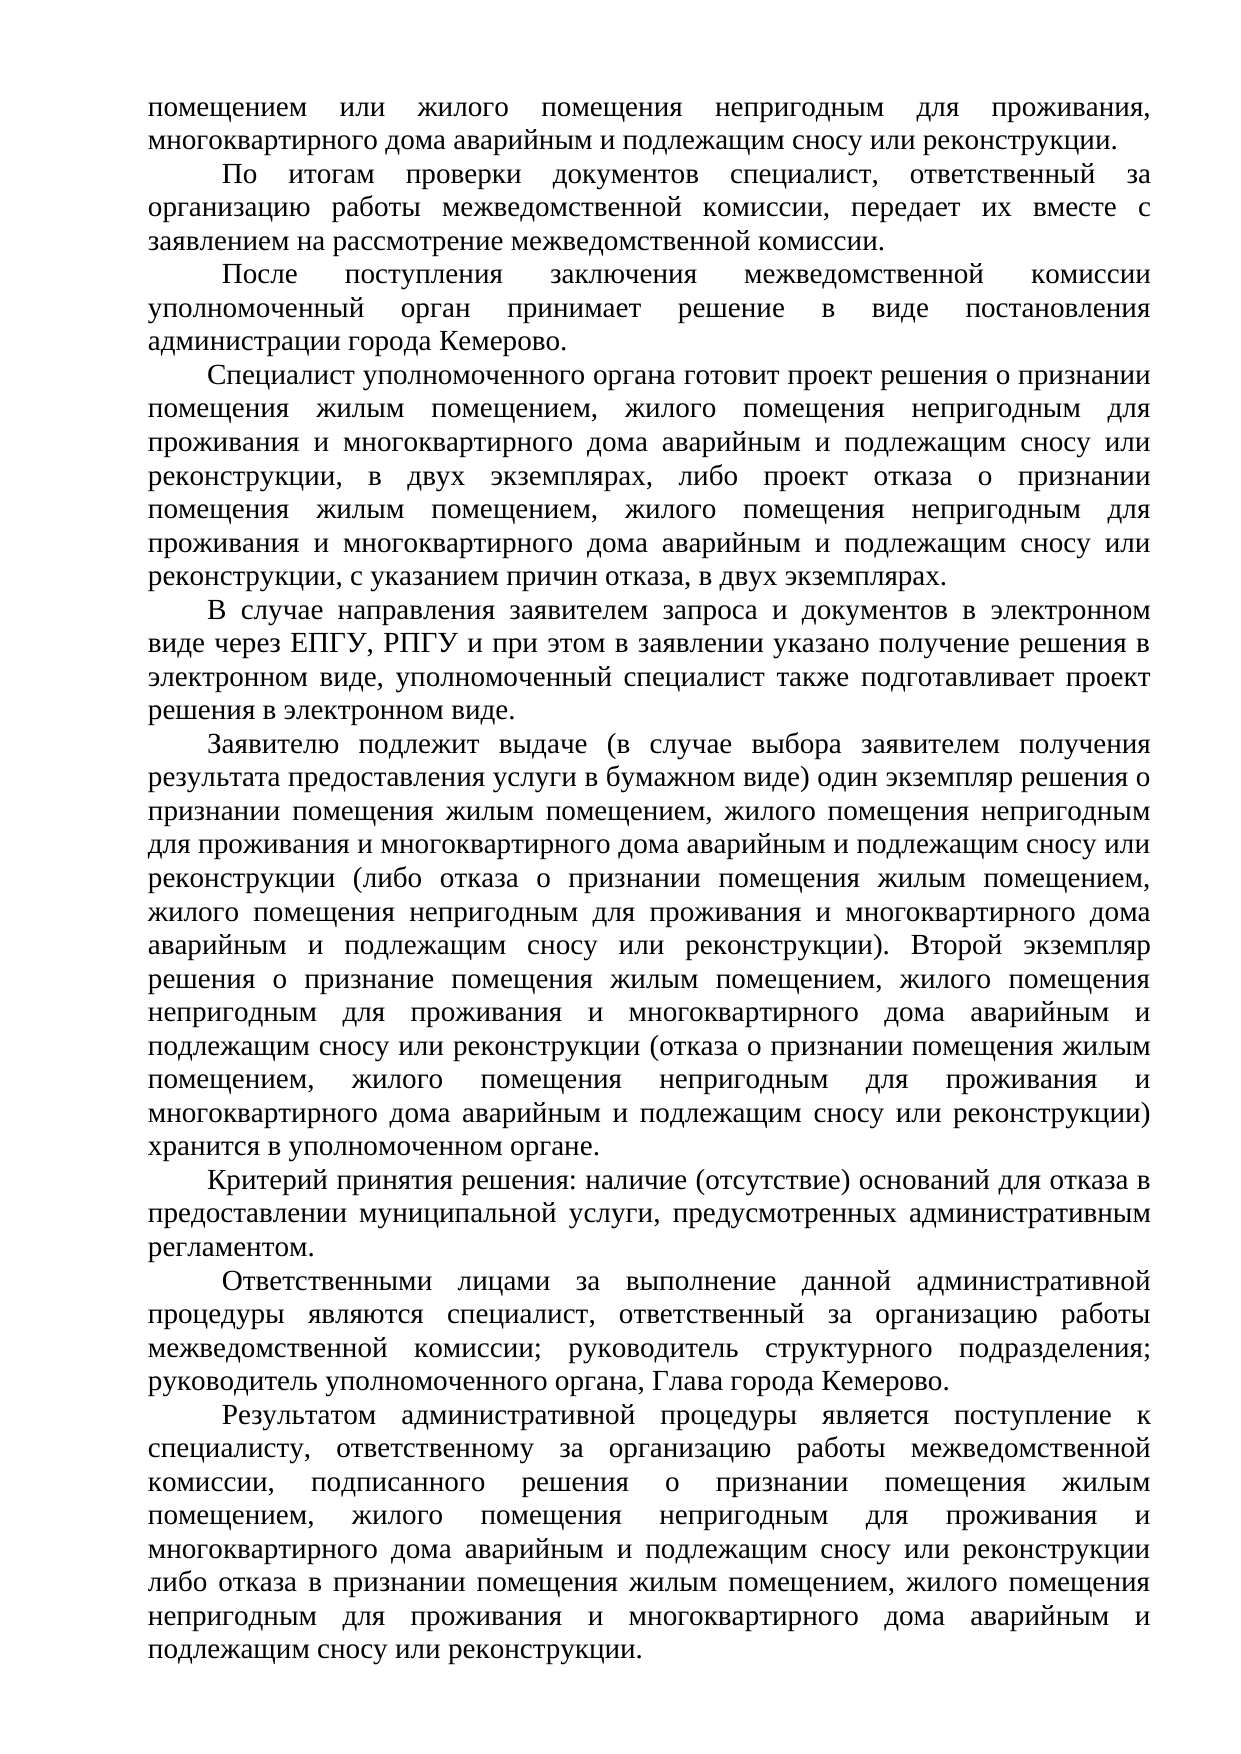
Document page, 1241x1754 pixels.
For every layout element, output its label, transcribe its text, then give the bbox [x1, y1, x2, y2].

text В случае направления заявителем запроса и документов в электронном виде через ЕПГУ, РПГУ и при этом в заявлении указано получение решения в электронном виде, уполномоченный специалист также подготавливает проект решения в электронном виде. [148, 592, 1152, 726]
text Критерий принятия решения: наличие (отсутствие) оснований для отказа в предоставлении муниципальной услуги, предусмотренных административным регламентом. [148, 1162, 1152, 1263]
text По итогам проверки документов специалист, ответственный за организацию работы межведомственной комиссии, передает их вместе с заявлением на рассмотрение межведомственной комиссии. [148, 156, 1152, 256]
text Результатом административной процедуры является поступление к специалисту, ответственному за организацию работы межведомственной комиссии, подписанного решения о признании помещения жилым помещением, жилого помещения непригодным для проживания и многоквартирного дома аварийным и подлежащим сносу или реконструкции либо отказа в признании помещения жилым помещением, жилого помещения непригодным для проживания и многоквартирного дома аварийным и подлежащим сносу или реконструкции. [148, 1397, 1152, 1665]
text Ответственными лицами за выполнение данной административной процедуры являются специалист, ответственный за организацию работы межведомственной комиссии; руководитель структурного подразделения; руководитель уполномоченного органа, Глава города Кемерово. [148, 1263, 1152, 1397]
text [148, 89, 1152, 156]
text Заявителю подлежит выдаче (в случае выбора заявителем получения результата предоставления услуги в бумажном виде) один экземпляр решения о признании помещения жилым помещением, жилого помещения непригодным для проживания и многоквартирного дома аварийным и подлежащим сносу или реконструкции (либо отказа о признании помещения жилым помещением, жилого помещения непригодным для проживания и многоквартирного дома аварийным и подлежащим сносу или реконструкции). Второй экземпляр решения о признание помещения жилым помещением, жилого помещения непригодным для проживания и многоквартирного дома аварийным и подлежащим сносу или реконструкции (отказа о признании помещения жилым помещением, жилого помещения непригодным для проживания и многоквартирного дома аварийным и подлежащим сносу или реконструкции) хранится в уполномоченном органе. [148, 726, 1152, 1162]
text Специалист уполномоченного органа готовит проект решения о признании помещения жилым помещением, жилого помещения непригодным для проживания и многоквартирного дома аварийным и подлежащим сносу или реконструкции, в двух экземплярах, либо проект отказа о признании помещения жилым помещением, жилого помещения непригодным для проживания и многоквартирного дома аварийным и подлежащим сносу или реконструкции, с указанием причин отказа, в двух экземплярах. [148, 357, 1152, 592]
text После поступления заключения межведомственной комиссии уполномоченный орган принимает решение в виде постановления администрации города Кемерово. [148, 256, 1152, 357]
